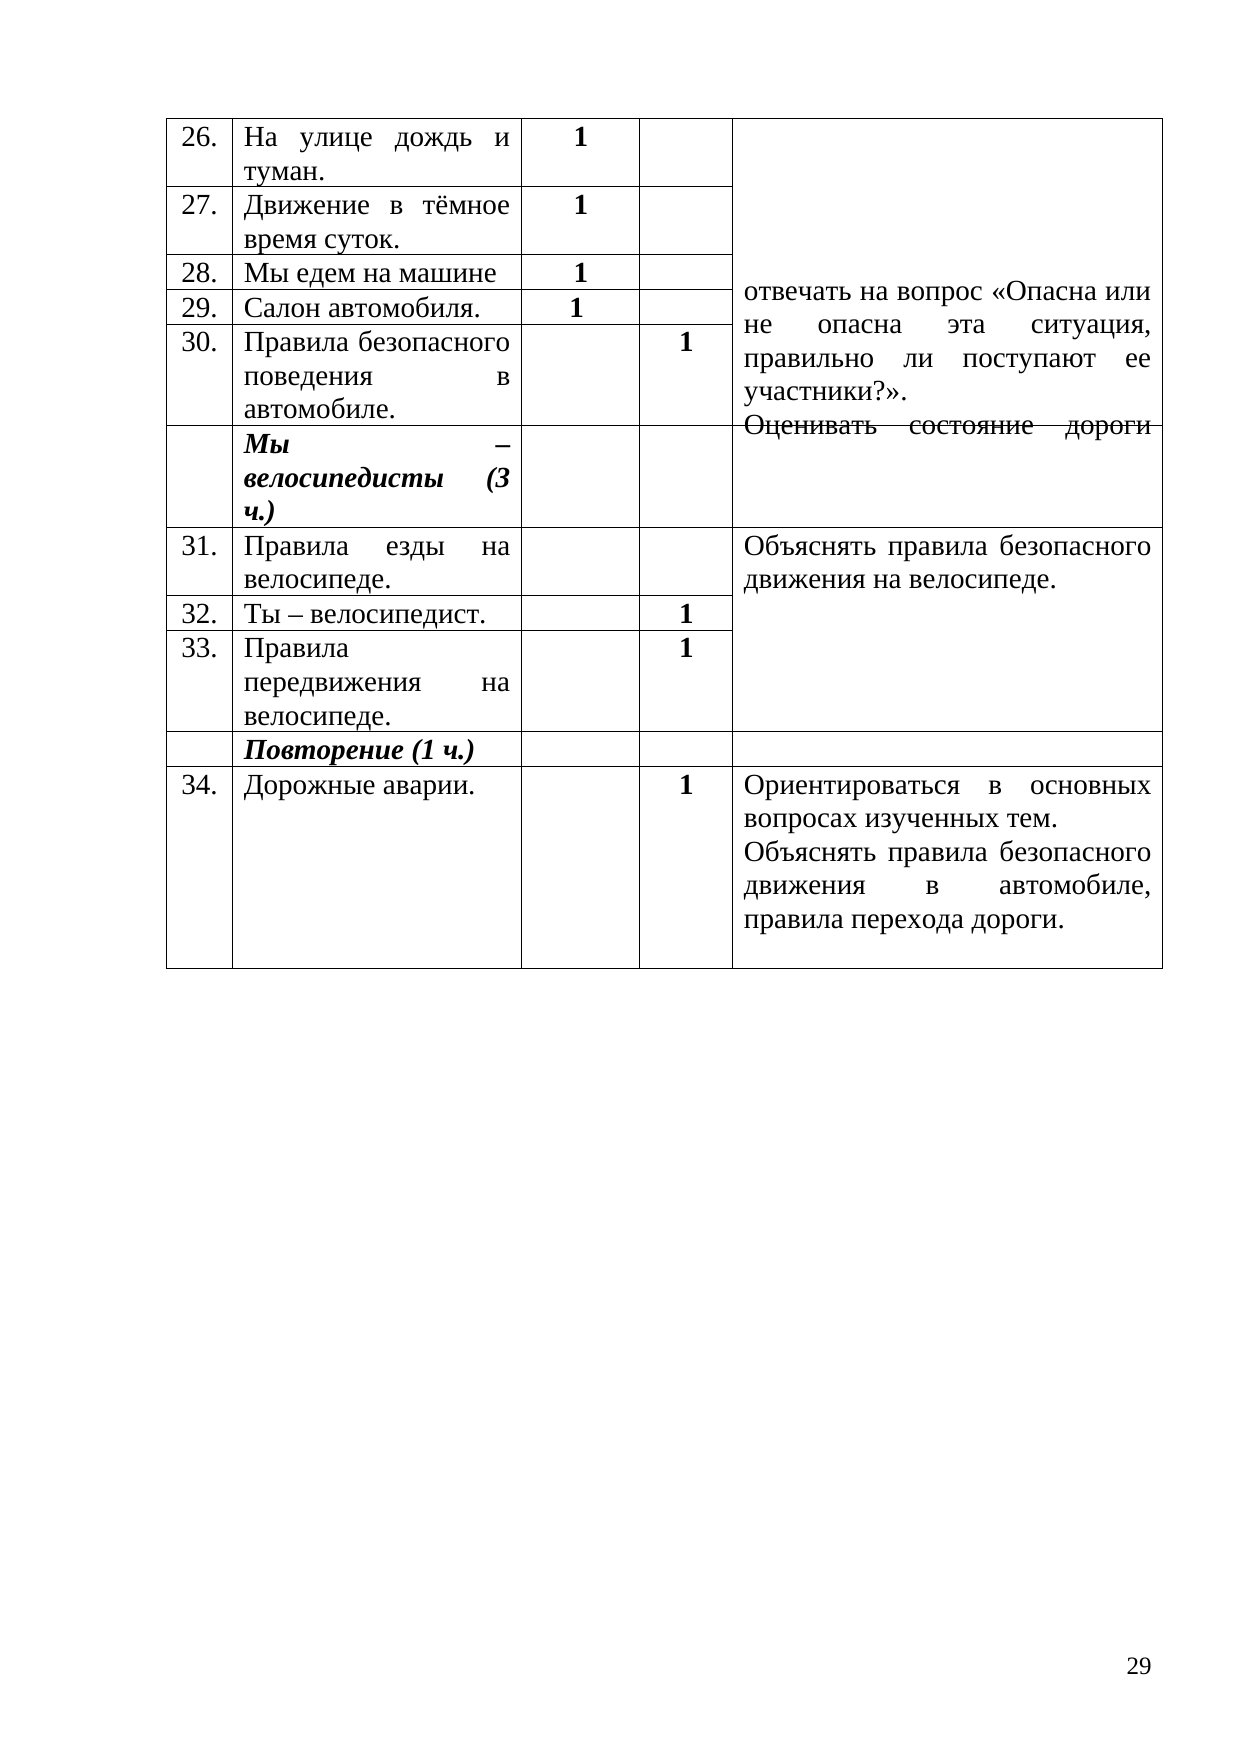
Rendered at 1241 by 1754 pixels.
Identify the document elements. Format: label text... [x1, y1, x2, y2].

table_cell [522, 732, 639, 766]
table_cell [640, 119, 732, 186]
table_cell 26. [167, 119, 232, 186]
table_cell Объяснять правила безопасного движения на велосипеде. [733, 528, 1162, 731]
table_cell [640, 426, 732, 527]
table_cell 29. [167, 290, 232, 323]
table_cell 30. [167, 325, 232, 425]
table_cell [522, 426, 639, 527]
table_cell [167, 426, 232, 527]
table_cell [522, 325, 639, 425]
table_cell Дорожные аварии. [233, 767, 521, 968]
table_cell 1 [640, 325, 732, 425]
table_cell Мы едем на машине [233, 255, 521, 289]
table_cell [640, 290, 732, 323]
table_cell Повторение (1 ч.) [233, 732, 521, 766]
table_cell Правила передвижения на велосипеде. [233, 631, 521, 731]
table_cell Правила безопасного поведения в автомобиле. [233, 325, 521, 425]
table_cell Ориентироваться в основных вопросах изученных тем. Объяснять правила безопасного движения в автомобиле, правила перехода дороги. [733, 767, 1162, 968]
table_cell Правила езды на велосипеде. [233, 528, 521, 595]
table_cell 27. [167, 187, 232, 254]
table_cell Движение в тёмное время суток. [233, 187, 521, 254]
table_cell [640, 528, 732, 595]
table_cell [522, 631, 639, 731]
table_cell [733, 732, 1162, 766]
table_cell Мы – велосипедисты (3 ч.) [233, 426, 521, 527]
table_cell 1 [640, 596, 732, 629]
table_cell [640, 255, 732, 289]
table_cell 1 [522, 290, 639, 323]
table_cell [733, 426, 1162, 527]
table_cell Ты – велосипедист. [233, 596, 521, 629]
table_cell [522, 596, 639, 629]
table_cell 1 [640, 767, 732, 968]
table_cell 28. [167, 255, 232, 289]
table_cell 1 [522, 119, 639, 186]
table_cell [640, 732, 732, 766]
table_cell 32. [167, 596, 232, 629]
table_cell Салон автомобиля. [233, 290, 521, 323]
table_cell 1 [522, 187, 639, 254]
table_cell 31. [167, 528, 232, 595]
table_cell [522, 528, 639, 595]
table_cell 34. [167, 767, 232, 968]
table_cell На улице дождь и туман. [233, 119, 521, 186]
table_cell [167, 732, 232, 766]
table_cell 1 [522, 255, 639, 289]
table_cell [640, 187, 732, 254]
table_cell [522, 767, 639, 968]
table_cell 33. [167, 631, 232, 731]
table_cell 1 [640, 631, 732, 731]
